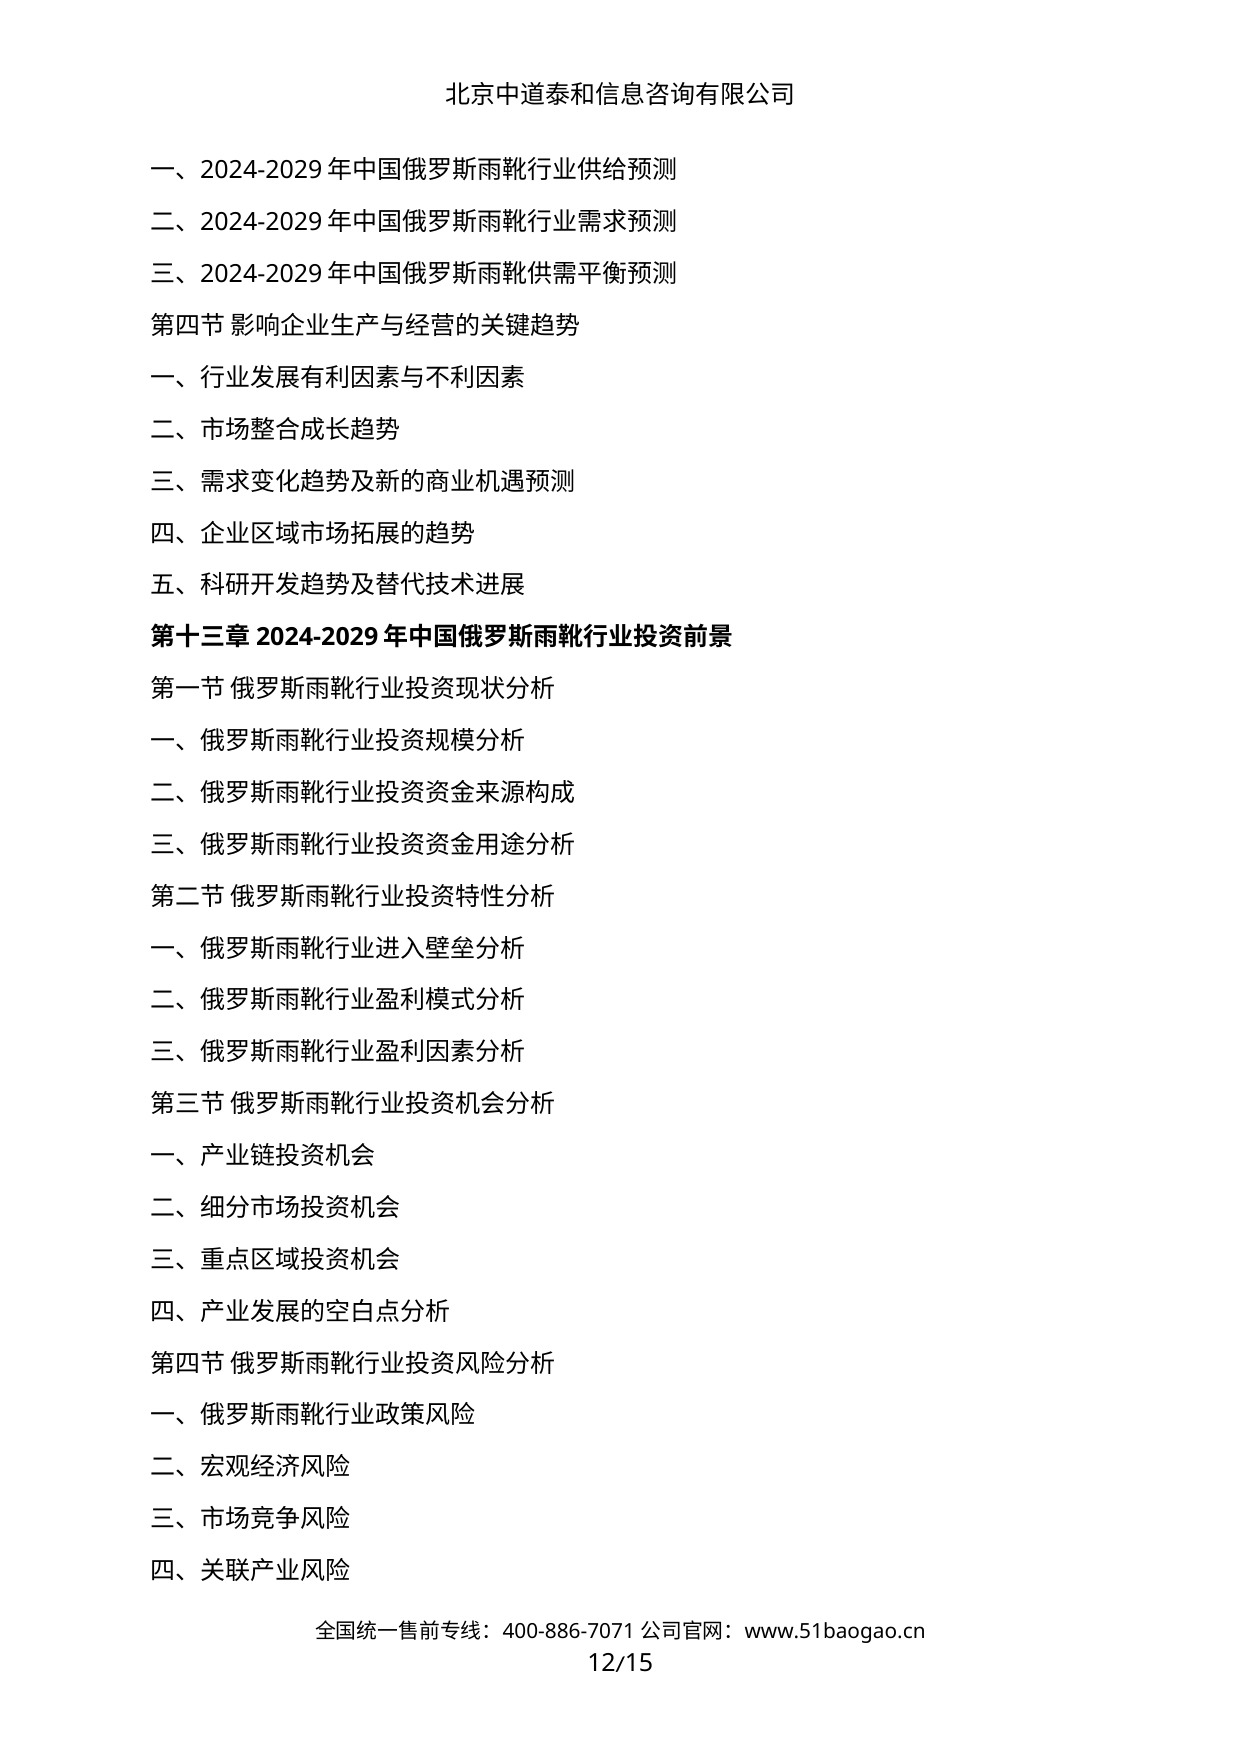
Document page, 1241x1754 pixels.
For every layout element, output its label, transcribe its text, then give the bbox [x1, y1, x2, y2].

text 三、2024-2029年中国俄罗斯雨靴供需平衡预测 [150, 254, 1090, 290]
text 二、细分市场投资机会 [150, 1187, 1090, 1224]
text 一、俄罗斯雨靴行业政策风险 [150, 1395, 1090, 1431]
text 三、市场竞争风险 [150, 1499, 1090, 1535]
text 四、关联产业风险 [150, 1551, 1090, 1587]
text 第三节 俄罗斯雨靴行业投资机会分析 [150, 1084, 1090, 1120]
text 二、宏观经济风险 [150, 1447, 1090, 1483]
text 第四节 俄罗斯雨靴行业投资风险分析 [150, 1343, 1090, 1379]
text 二、俄罗斯雨靴行业投资资金来源构成 [150, 772, 1090, 809]
text 第十三章 2024-2029年中国俄罗斯雨靴行业投资前景 [150, 617, 1090, 653]
text 二、俄罗斯雨靴行业盈利模式分析 [150, 980, 1090, 1016]
text 一、俄罗斯雨靴行业进入壁垒分析 [150, 928, 1090, 964]
text 一、2024-2029年中国俄罗斯雨靴行业供给预测 [150, 150, 1090, 186]
text 四、产业发展的空白点分析 [150, 1291, 1090, 1327]
text 三、重点区域投资机会 [150, 1239, 1090, 1276]
text 三、俄罗斯雨靴行业投资资金用途分析 [150, 824, 1090, 861]
text 第四节 影响企业生产与经营的关键趋势 [150, 306, 1090, 342]
text 一、俄罗斯雨靴行业投资规模分析 [150, 721, 1090, 757]
text 一、行业发展有利因素与不利因素 [150, 357, 1090, 394]
text 二、2024-2029年中国俄罗斯雨靴行业需求预测 [150, 202, 1090, 238]
text 三、俄罗斯雨靴行业盈利因素分析 [150, 1032, 1090, 1068]
text 四、企业区域市场拓展的趋势 [150, 513, 1090, 549]
text 一、产业链投资机会 [150, 1136, 1090, 1172]
text 二、市场整合成长趋势 [150, 409, 1090, 446]
text 第一节 俄罗斯雨靴行业投资现状分析 [150, 669, 1090, 705]
text 第二节 俄罗斯雨靴行业投资特性分析 [150, 876, 1090, 912]
text 三、需求变化趋势及新的商业机遇预测 [150, 461, 1090, 497]
text 五、科研开发趋势及替代技术进展 [150, 565, 1090, 601]
